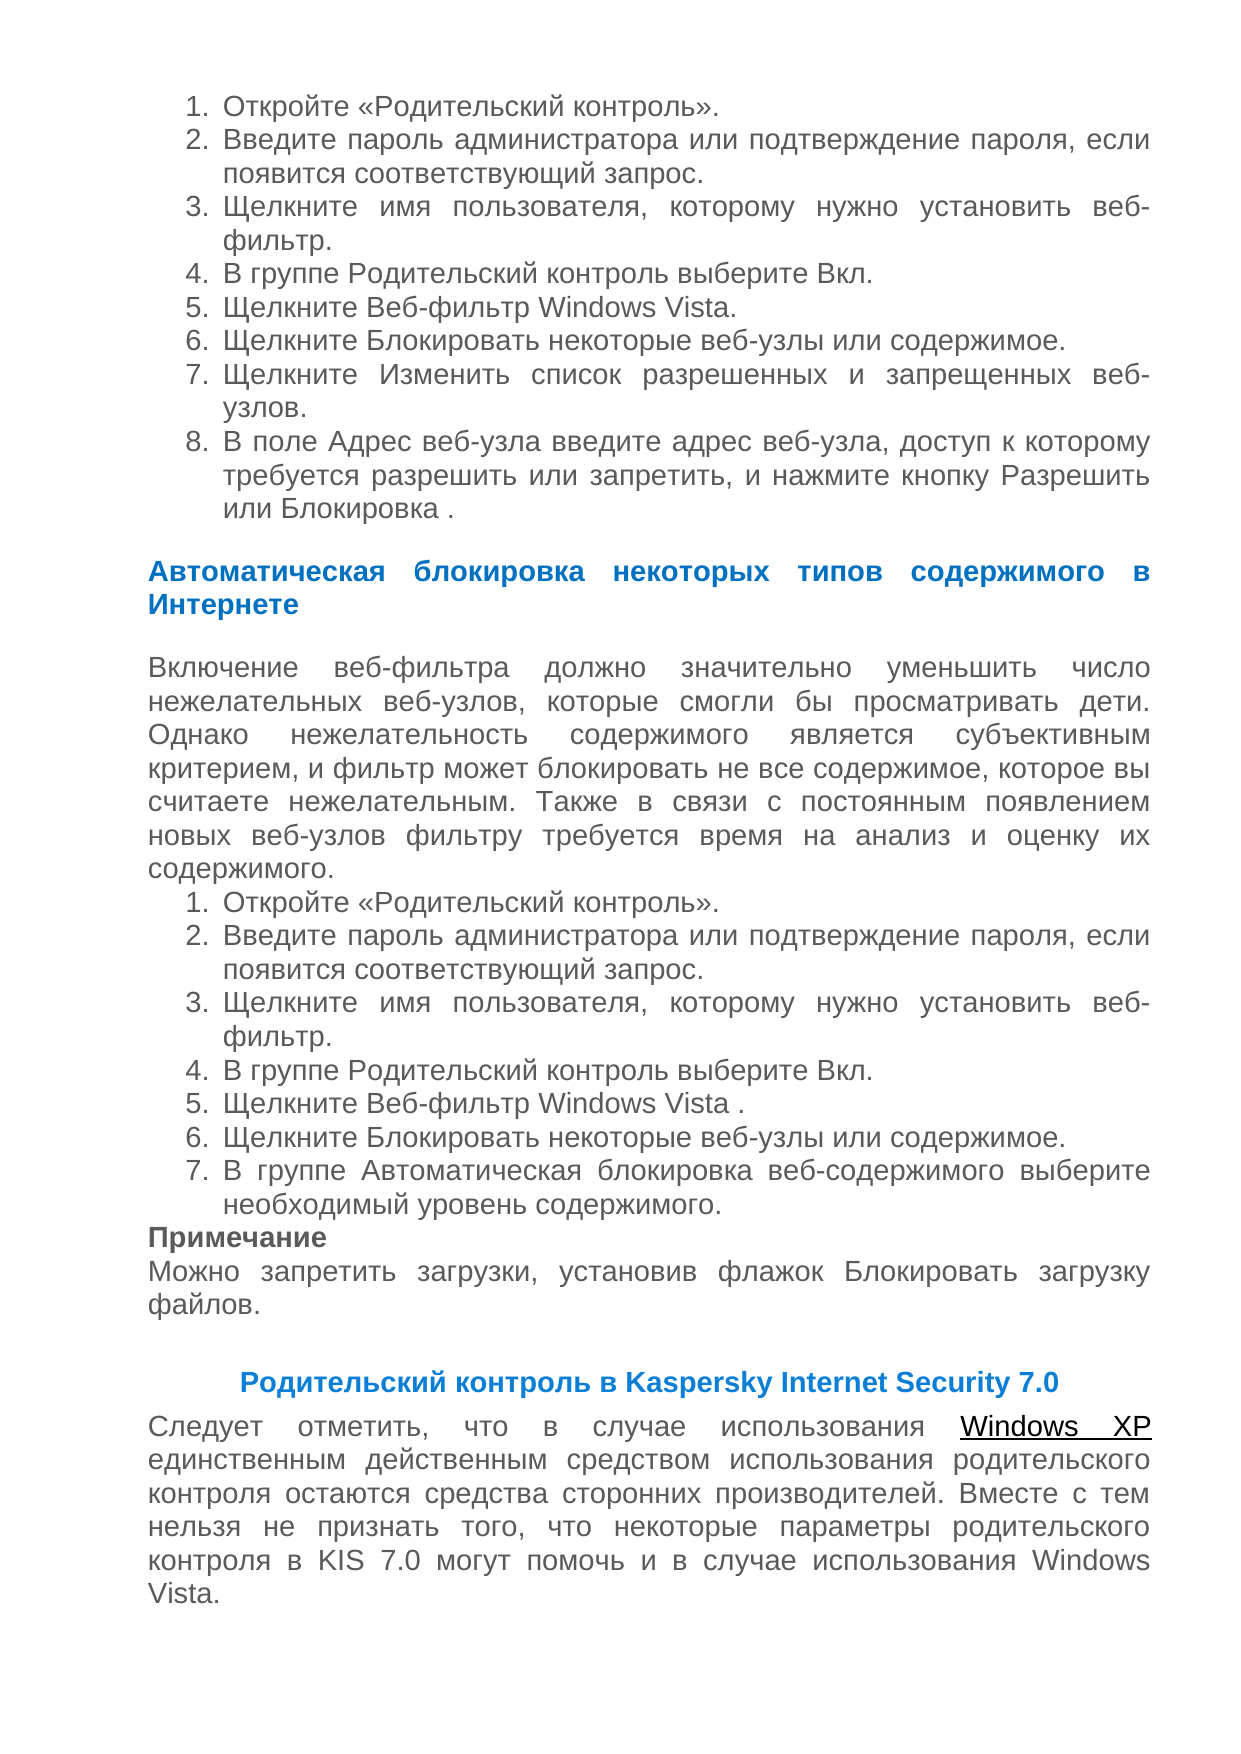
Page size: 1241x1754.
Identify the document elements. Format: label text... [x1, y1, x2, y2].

list Щелкните имя пользователя, которому нужно установить веб-фильтр. [185, 986, 1152, 1053]
list В поле Адрес веб-узла введите адрес веб-узла, доступ к которому требуется разрешить или запретить, и нажмите кнопку Разрешить или Блокировка . [185, 424, 1152, 525]
list В группе Родительский контроль выберите Вкл. [185, 256, 1152, 290]
list Щелкните Веб-фильтр Windows Vista . [185, 1086, 1152, 1120]
list В группе Автоматическая блокировка веб-содержимого выберите необходимый уровень содержимого. [185, 1153, 1152, 1220]
list Щелкните Веб-фильтр Windows Vista. [185, 290, 1152, 323]
text Родительский контроль в Kaspersky Internet Security 7.0 [148, 1365, 1152, 1398]
list Щелкните Блокировать некоторые веб-узлы или содержимое. [185, 323, 1152, 357]
text Автоматическая блокировка некоторых типов содержимого в Интернете [148, 554, 1152, 621]
list В группе Родительский контроль выберите Вкл. [185, 1053, 1152, 1086]
text Можно запретить загрузки, установив флажок Блокировать загрузку файлов. [148, 1254, 1152, 1321]
list Введите пароль администратора или подтверждение пароля, если появится соответствующий запрос. [185, 918, 1152, 986]
text Примечание [148, 1220, 1152, 1254]
list Откройте «Родительский контроль». [185, 885, 1152, 918]
text Следует отметить, что в случае использования Windows XP единственным действенным средством использования родительского контроля остаются средства сторонних производителей. Вместе с тем нельзя не признать того, что некоторые параметры родительского контроля в KIS 7.0 могут помочь и в случае использования Windows Vista. [148, 1409, 1152, 1610]
list Щелкните имя пользователя, которому нужно установить веб-фильтр. [185, 189, 1152, 256]
list Щелкните Изменить список разрешенных и запрещенных веб-узлов. [185, 357, 1152, 424]
list Щелкните Блокировать некоторые веб-узлы или содержимое. [185, 1120, 1152, 1153]
list Введите пароль администратора или подтверждение пароля, если появится соответствующий запрос. [185, 122, 1152, 189]
list Откройте «Родительский контроль». [185, 89, 1152, 122]
text Включение веб-фильтра должно значительно уменьшить число нежелательных веб-узлов, которые смогли бы просматривать дети. Однако нежелательность содержимого является субъективным критерием, и фильтр может блокировать не все содержимое, которое вы считаете нежелательным. Также в связи с постоянным появлением новых веб-узлов фильтру требуется время на анализ и оценку их содержимого. [148, 650, 1152, 885]
